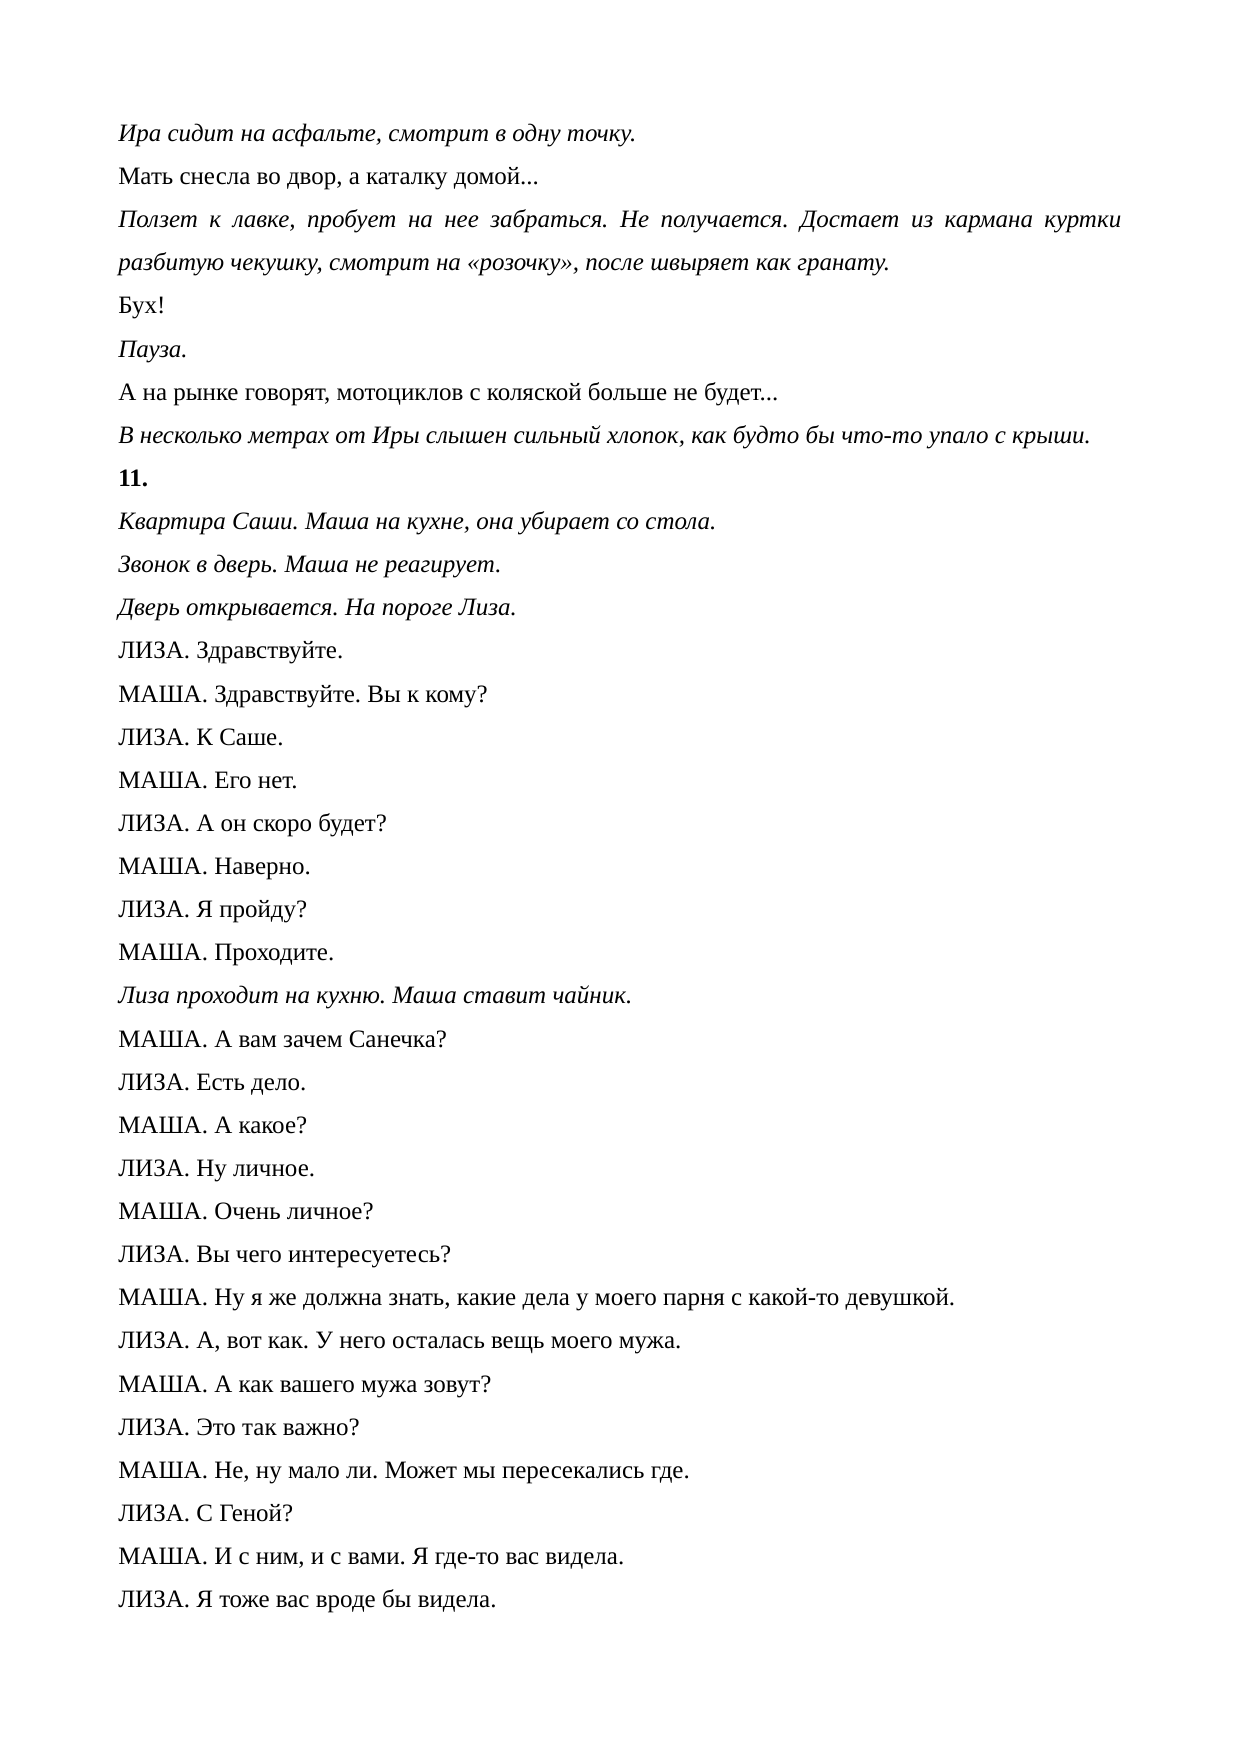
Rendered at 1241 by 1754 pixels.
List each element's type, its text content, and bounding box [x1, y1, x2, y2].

text Мать снесла во двор, а каталку домой... [118, 161, 1122, 190]
text Квартира Саши. Маша на кухне, она убирает со стола. [118, 506, 1122, 535]
text Лиза проходит на кухню. Маша ставит чайник. [118, 981, 1122, 1009]
text МАША. Здравствуйте. Вы к кому? [118, 679, 1122, 707]
text ЛИЗА. А, вот как. У него осталась вещь моего мужа. [118, 1326, 1122, 1354]
text МАША. И с ним, и с вами. Я где-то вас видела. [118, 1541, 1122, 1570]
text МАША. Очень личное? [118, 1196, 1122, 1225]
text А на рынке говорят, мотоциклов с коляской больше не будет... [118, 377, 1122, 406]
text МАША. Наверно. [118, 851, 1122, 880]
text МАША. Не, ну мало ли. Может мы пересекались где. [118, 1455, 1122, 1484]
text Дверь открывается. На пороге Лиза. [118, 592, 1122, 621]
text Звонок в дверь. Маша не реагирует. [118, 549, 1122, 578]
text ЛИЗА. К Саше. [118, 722, 1122, 751]
text ЛИЗА. Вы чего интересуетесь? [118, 1239, 1122, 1268]
text Ползет к лавке, пробует на нее забраться. Не получается. Достает из кармана куртки разбитую чекушку, смотрит на «розочку», после швыряет как гранату. [118, 204, 1122, 276]
text ЛИЗА. С Геной? [118, 1498, 1122, 1527]
text ЛИЗА. Я пройду? [118, 894, 1122, 923]
text ЛИЗА. Есть дело. [118, 1067, 1122, 1096]
text Ира сидит на асфальте, смотрит в одну точку. [118, 118, 1122, 147]
text ЛИЗА. Ну личное. [118, 1153, 1122, 1182]
text 11. [118, 463, 1122, 492]
text ЛИЗА. Это так важно? [118, 1412, 1122, 1441]
text МАША. Ну я же должна знать, какие дела у моего парня с какой-то девушкой. [118, 1282, 1122, 1311]
text Пауза. [118, 334, 1122, 362]
text В несколько метрах от Иры слышен сильный хлопок, как будто бы что-то упало с крыши. [118, 420, 1122, 449]
text МАША. Его нет. [118, 765, 1122, 794]
text МАША. А вам зачем Санечка? [118, 1024, 1122, 1052]
text ЛИЗА. Я тоже вас вроде бы видела. [118, 1584, 1122, 1613]
text МАША. А как вашего мужа зовут? [118, 1369, 1122, 1397]
text МАША. А какое? [118, 1110, 1122, 1139]
text ЛИЗА. А он скоро будет? [118, 808, 1122, 837]
text Бух! [118, 291, 1122, 319]
text ЛИЗА. Здравствуйте. [118, 636, 1122, 664]
text МАША. Проходите. [118, 937, 1122, 966]
